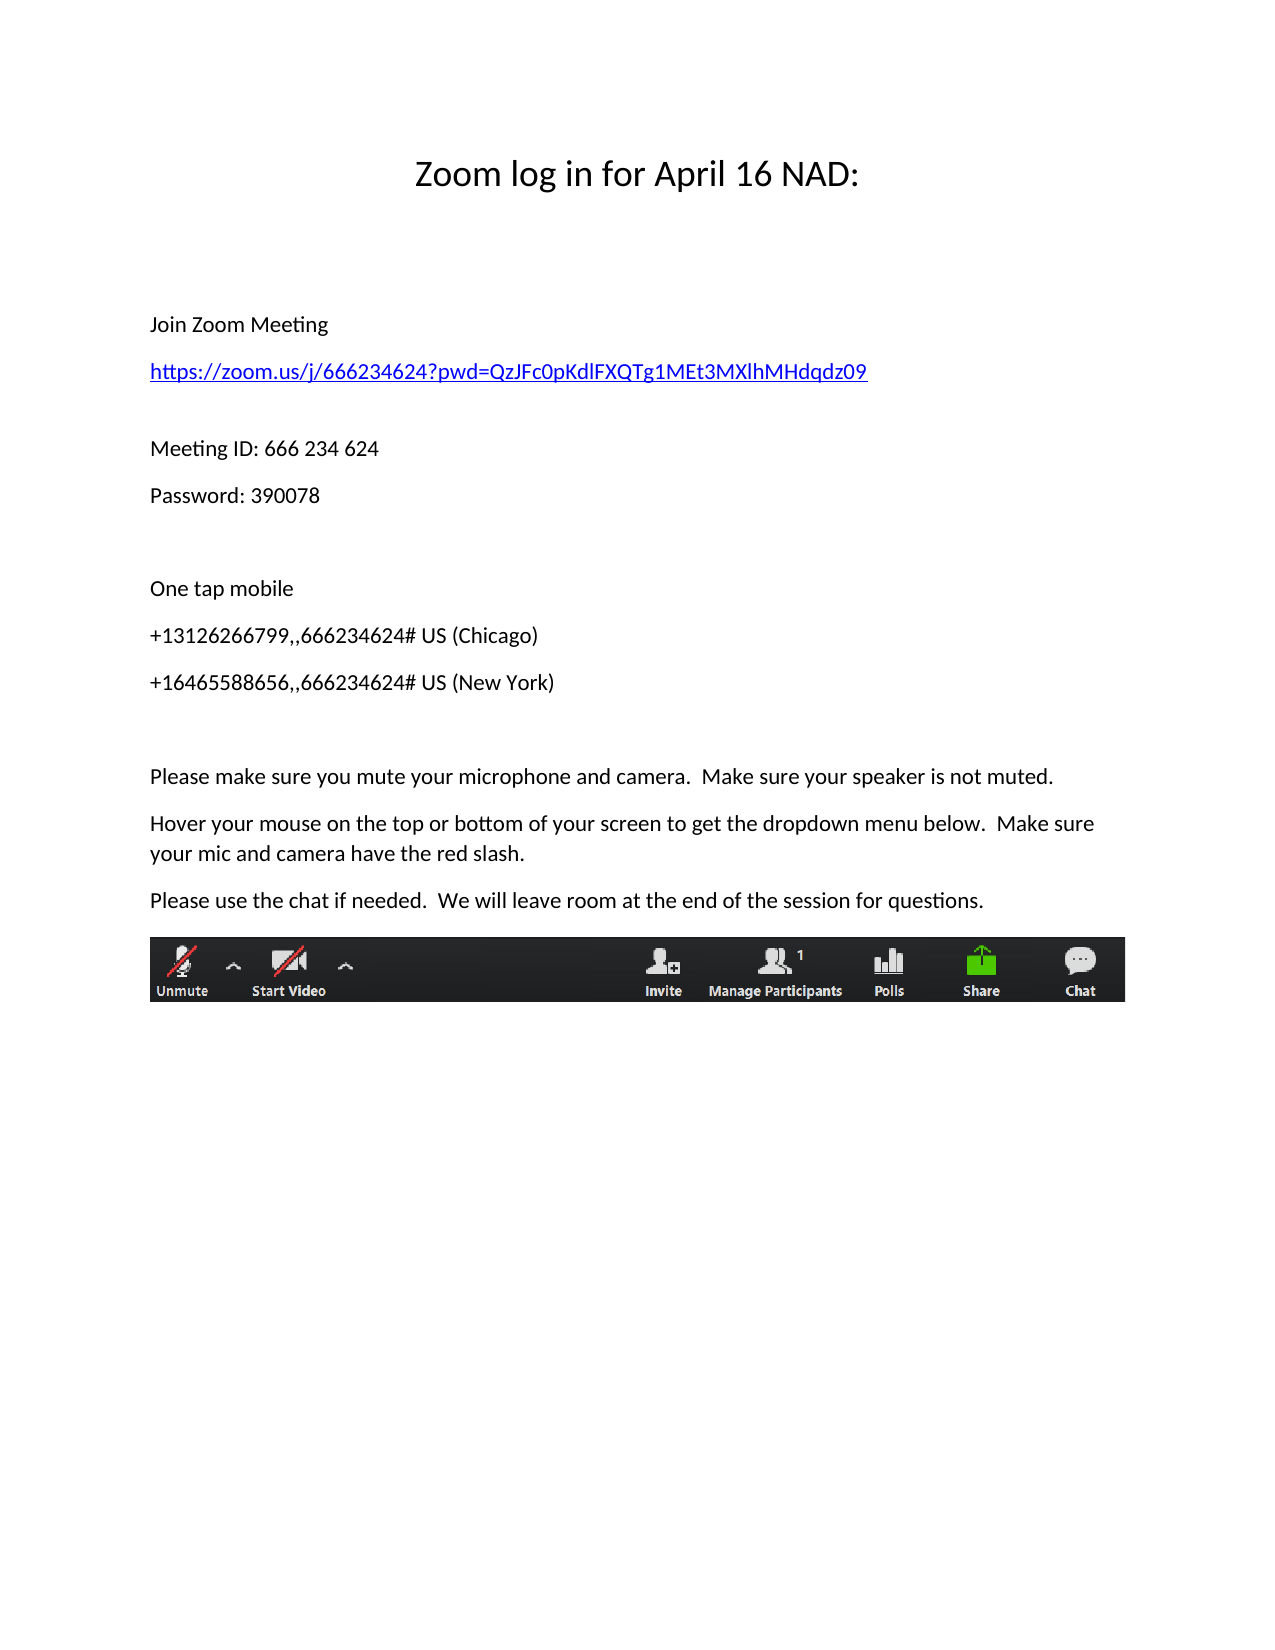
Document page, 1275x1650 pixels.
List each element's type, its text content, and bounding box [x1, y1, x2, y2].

text +16465588656,,666234624# US (New York) [150, 668, 1125, 696]
text +13126266799,,666234624# US (Chicago) [150, 621, 1125, 649]
text One tap mobile [150, 574, 1125, 602]
picture [150, 932, 1125, 1002]
text Join Zoom Meeting [150, 310, 1125, 338]
text Hover your mouse on the top or bottom of your screen to get the dropdown menu below. Make sure your mic and camera have the red slash. [150, 809, 1125, 867]
text Please use the chat if needed. We will leave room at the end of the session for questions. [150, 886, 1125, 914]
text Please make sure you mute your microphone and camera. Make sure your speaker is not muted. [150, 762, 1125, 790]
text Password: 390078 [150, 481, 1125, 509]
text Meeting ID: 666 234 624 [150, 434, 1125, 462]
text Zoom log in for April 16 NAD: [150, 150, 1125, 196]
text https://zoom.us/j/666234624?pwd=QzJFc0pKdlFXQTg1MEt3MXlhMHdqdz09 [150, 357, 1125, 415]
